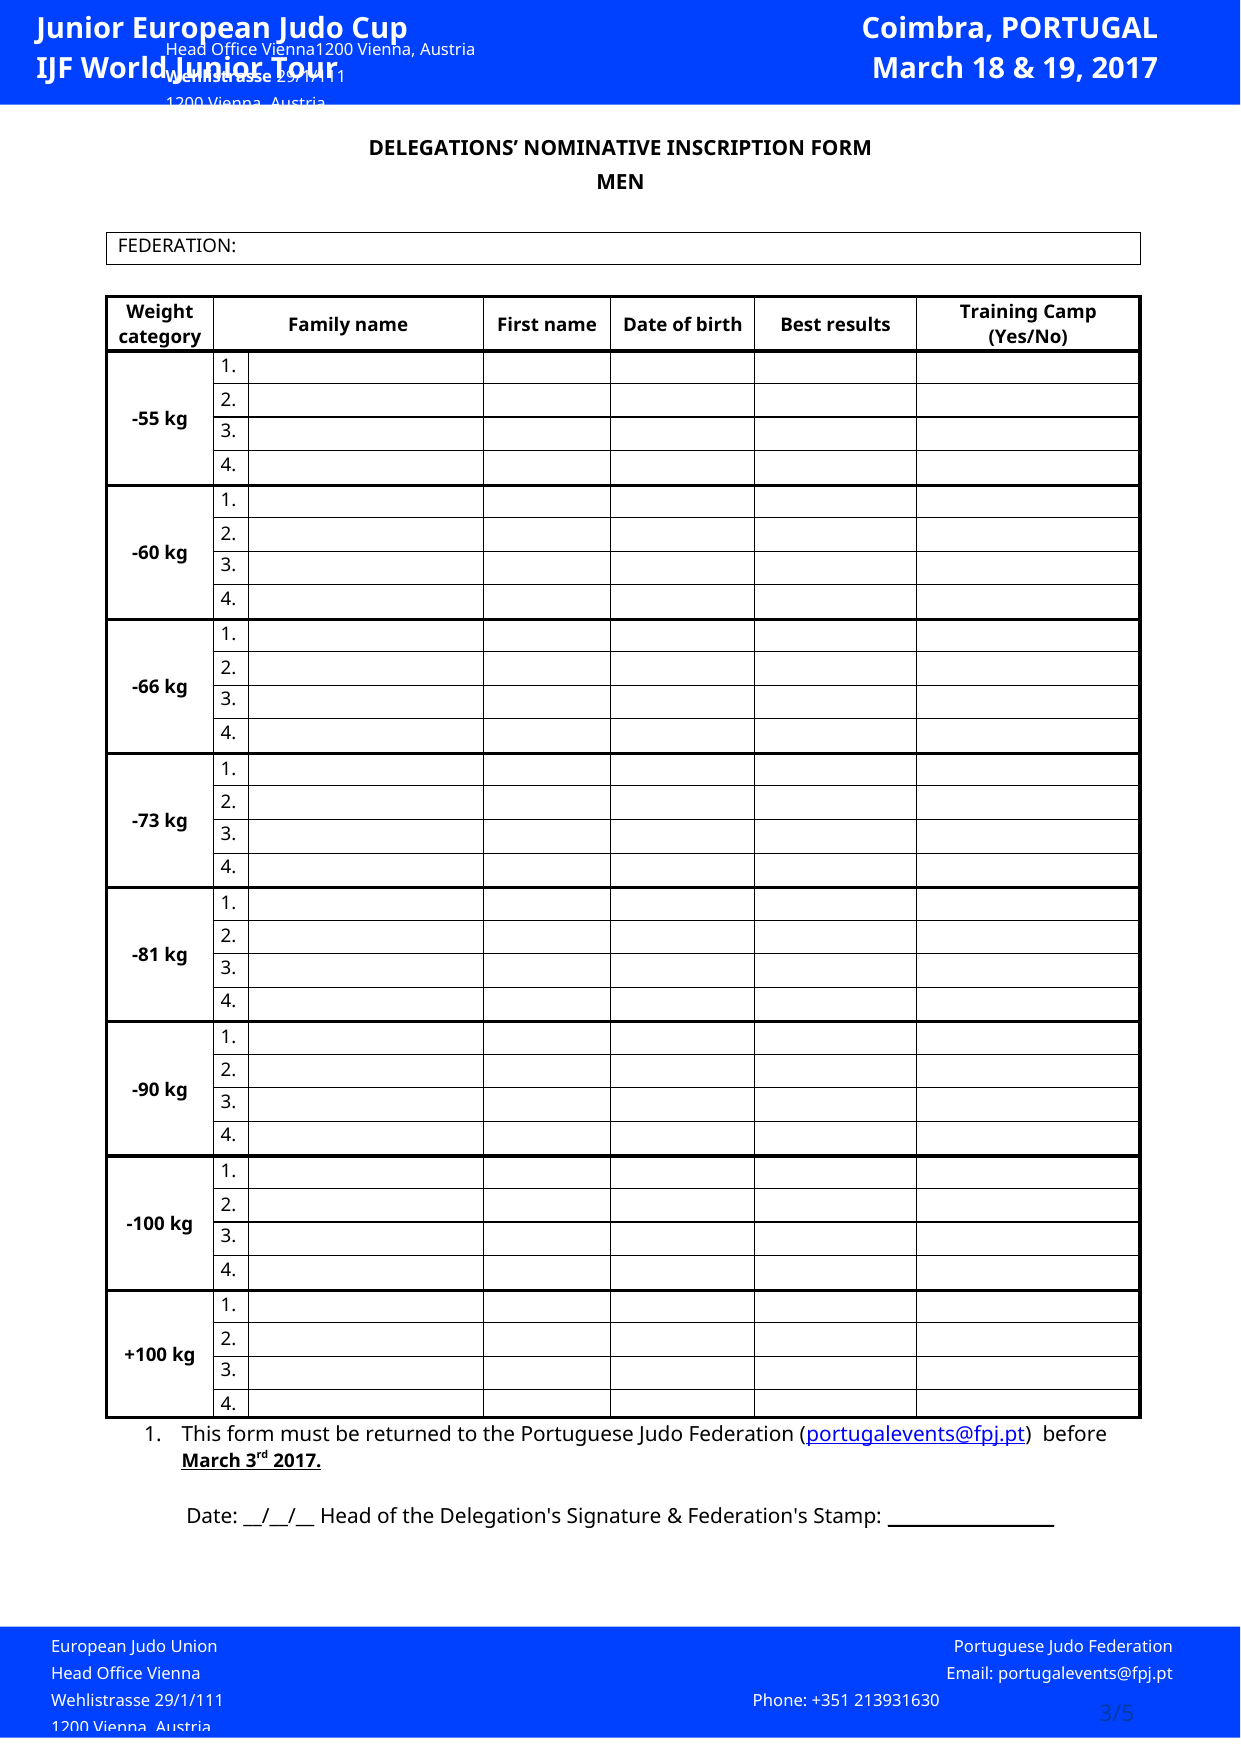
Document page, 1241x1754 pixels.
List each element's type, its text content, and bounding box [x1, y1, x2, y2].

table_cell [917, 889, 1138, 919]
table_cell [611, 451, 754, 483]
table_cell [249, 889, 483, 919]
table_cell 2. [214, 518, 248, 551]
table_cell [249, 1158, 483, 1188]
table_cell 2. [214, 921, 248, 953]
table_cell [249, 1055, 483, 1087]
table_cell [755, 418, 916, 450]
table_cell 3. [214, 686, 248, 718]
table_cell [755, 1122, 916, 1154]
table_cell [917, 1189, 1138, 1221]
table_cell [249, 552, 483, 584]
table_cell [249, 1256, 483, 1288]
table_cell [917, 1055, 1138, 1087]
table_cell [249, 487, 483, 517]
table_cell [611, 518, 754, 551]
table_header Family name [214, 298, 483, 349]
table_cell [755, 719, 916, 752]
table_cell [755, 921, 916, 953]
table_cell [611, 1158, 754, 1188]
table_cell [917, 621, 1138, 651]
table_cell [917, 1122, 1138, 1154]
table_cell [249, 1323, 483, 1356]
table_cell -60 kg [108, 487, 213, 618]
table_cell [611, 585, 754, 618]
table_cell [249, 786, 483, 819]
table_cell [249, 518, 483, 551]
table_cell [611, 1357, 754, 1389]
table_cell -66 kg [108, 621, 213, 752]
table_cell 3. [214, 820, 248, 852]
table_cell 4. [214, 854, 248, 886]
table_cell 1. [214, 889, 248, 919]
table_cell [611, 1055, 754, 1087]
table_cell 3. [214, 552, 248, 584]
table_cell [917, 552, 1138, 584]
table_cell [611, 1088, 754, 1121]
table_cell [484, 686, 610, 718]
table_cell 2. [214, 1055, 248, 1087]
table_cell 4. [214, 451, 248, 483]
table_cell [249, 1189, 483, 1221]
table_cell [249, 621, 483, 651]
table_cell [249, 418, 483, 450]
table_cell [249, 353, 483, 383]
table_cell [917, 1223, 1138, 1255]
table_cell [249, 1390, 483, 1416]
table_cell [249, 820, 483, 852]
table_cell [917, 954, 1138, 987]
table_cell 4. [214, 1390, 248, 1416]
table_header Best results [755, 298, 916, 349]
table_cell [917, 755, 1138, 785]
table_cell [611, 854, 754, 886]
table_cell [755, 1023, 916, 1054]
table_cell [249, 686, 483, 718]
table_cell [611, 1323, 754, 1356]
table_cell [249, 954, 483, 987]
table_cell 1. [214, 1023, 248, 1054]
table_cell [611, 755, 754, 785]
table_cell [484, 1292, 610, 1322]
table_cell [484, 1223, 610, 1255]
table_cell 1. [214, 487, 248, 517]
table_cell [917, 487, 1138, 517]
table_cell [249, 1357, 483, 1389]
table_cell [249, 1023, 483, 1054]
table_cell [917, 1357, 1138, 1389]
table_cell [611, 652, 754, 685]
table_cell [249, 719, 483, 752]
table_cell [917, 1158, 1138, 1188]
table_cell [611, 353, 754, 383]
table_cell [755, 889, 916, 919]
table_cell [755, 954, 916, 987]
table_cell 3. [214, 1088, 248, 1121]
table_cell [484, 1357, 610, 1389]
table_cell [917, 518, 1138, 551]
table_cell [611, 988, 754, 1020]
table_cell [917, 1023, 1138, 1054]
table_cell [484, 487, 610, 517]
table_cell [611, 820, 754, 852]
table_cell [917, 1256, 1138, 1288]
table_cell [611, 1292, 754, 1322]
table_cell [484, 621, 610, 651]
table_cell [249, 988, 483, 1020]
table_cell [484, 854, 610, 886]
table_cell [484, 820, 610, 852]
table_cell [484, 1158, 610, 1188]
table_cell [755, 755, 916, 785]
table_cell 3. [214, 418, 248, 450]
table_header Date of birth [611, 298, 754, 349]
table_cell 4. [214, 1122, 248, 1154]
table_cell [249, 451, 483, 483]
table_cell [755, 518, 916, 551]
table_cell [484, 353, 610, 383]
table_cell [755, 487, 916, 517]
table_cell [755, 451, 916, 483]
table_cell -73 kg [108, 755, 213, 886]
table_cell [249, 1088, 483, 1121]
table_cell [755, 1357, 916, 1389]
text MEN [106, 167, 1134, 195]
table_cell [484, 954, 610, 987]
table_cell 4. [214, 719, 248, 752]
table_cell [917, 418, 1138, 450]
table_cell [917, 820, 1138, 852]
table_cell [755, 1390, 916, 1416]
table_cell -55 kg [108, 353, 213, 483]
table_cell [484, 921, 610, 953]
table_cell [484, 585, 610, 618]
table_cell [484, 1088, 610, 1121]
text Date: __/__/__ Head of the Delegation's Signature & Federation's Stamp: __________________ [106, 1501, 1134, 1529]
table_cell [755, 384, 916, 416]
table_cell [611, 384, 754, 416]
table_cell [484, 1122, 610, 1154]
table_cell [484, 451, 610, 483]
table_header Weight category [108, 298, 213, 349]
table_cell 2. [214, 1189, 248, 1221]
table_cell [755, 786, 916, 819]
table_cell [611, 686, 754, 718]
table_cell [249, 921, 483, 953]
table_cell 3. [214, 954, 248, 987]
table_cell [484, 786, 610, 819]
table_cell 2. [214, 652, 248, 685]
table_header FEDERATION: [107, 233, 1140, 263]
table_cell [755, 1158, 916, 1188]
table_cell [755, 988, 916, 1020]
table_cell [917, 652, 1138, 685]
table_cell [611, 921, 754, 953]
table_cell 2. [214, 786, 248, 819]
table_cell [611, 786, 754, 819]
table_cell [917, 988, 1138, 1020]
table_cell [917, 921, 1138, 953]
table_cell 1. [214, 755, 248, 785]
table_cell [484, 518, 610, 551]
table_cell [484, 1055, 610, 1087]
table_cell [755, 686, 916, 718]
table_cell 2. [214, 384, 248, 416]
table_cell [917, 719, 1138, 752]
table_cell [611, 1122, 754, 1154]
table_cell [755, 1292, 916, 1322]
table_cell -90 kg [108, 1023, 213, 1154]
table_cell [755, 1088, 916, 1121]
table_cell [755, 1223, 916, 1255]
table_cell [484, 889, 610, 919]
table_cell [249, 854, 483, 886]
table_cell [611, 719, 754, 752]
table_cell [755, 652, 916, 685]
table_cell [484, 755, 610, 785]
table_cell [611, 889, 754, 919]
table_cell 4. [214, 585, 248, 618]
list This form must be returned to the Portuguese Judo Federation (portugalevents@fpj.pt) before March 3rd 2017. [144, 1419, 1134, 1473]
table_cell [611, 1390, 754, 1416]
table_cell [484, 1390, 610, 1416]
table_cell -100 kg [108, 1158, 213, 1288]
table_cell [484, 1256, 610, 1288]
table_cell [755, 353, 916, 383]
table_cell [755, 1323, 916, 1356]
table_cell 2. [214, 1323, 248, 1356]
table_cell [249, 384, 483, 416]
table_cell 1. [214, 353, 248, 383]
table_cell [611, 1023, 754, 1054]
table_cell [917, 353, 1138, 383]
table_cell [484, 719, 610, 752]
table_cell [484, 384, 610, 416]
table_cell [611, 418, 754, 450]
table_cell [917, 1088, 1138, 1121]
table_cell [484, 552, 610, 584]
table_cell [755, 854, 916, 886]
table_cell [755, 585, 916, 618]
table_cell [917, 1323, 1138, 1356]
table_cell [917, 686, 1138, 718]
table_cell [484, 988, 610, 1020]
table_header First name [484, 298, 610, 349]
table_cell [249, 652, 483, 685]
table_cell 3. [214, 1223, 248, 1255]
table_cell 3. [214, 1357, 248, 1389]
table_cell [249, 1292, 483, 1322]
table_cell [484, 1323, 610, 1356]
table_cell [917, 786, 1138, 819]
table_cell [755, 1256, 916, 1288]
table_cell 4. [214, 988, 248, 1020]
table_cell [611, 1256, 754, 1288]
table_cell [611, 487, 754, 517]
table_cell [755, 1189, 916, 1221]
table_cell 1. [214, 1292, 248, 1322]
table_cell [484, 652, 610, 685]
table_cell [917, 1390, 1138, 1416]
table_cell [484, 1023, 610, 1054]
table_cell [755, 1055, 916, 1087]
table_cell [917, 451, 1138, 483]
table_cell [755, 621, 916, 651]
table_cell [484, 1189, 610, 1221]
table_cell 1. [214, 1158, 248, 1188]
table_header Training Camp (Yes/No) [917, 298, 1138, 349]
table_cell [611, 954, 754, 987]
table_cell -81 kg [108, 889, 213, 1020]
table_cell 4. [214, 1256, 248, 1288]
table_cell +100 kg [108, 1292, 213, 1416]
table_cell [917, 1292, 1138, 1322]
table_cell [249, 1223, 483, 1255]
table_cell [755, 552, 916, 584]
table_cell [611, 552, 754, 584]
table_cell [755, 820, 916, 852]
table_cell [917, 854, 1138, 886]
table_cell [611, 1223, 754, 1255]
table_cell 1. [214, 621, 248, 651]
table_cell [611, 1189, 754, 1221]
table_cell [917, 585, 1138, 618]
table_cell [249, 1122, 483, 1154]
table_cell [484, 418, 610, 450]
table_cell [611, 621, 754, 651]
table_cell [249, 585, 483, 618]
table_cell [249, 755, 483, 785]
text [106, 133, 1134, 161]
table_cell [917, 384, 1138, 416]
